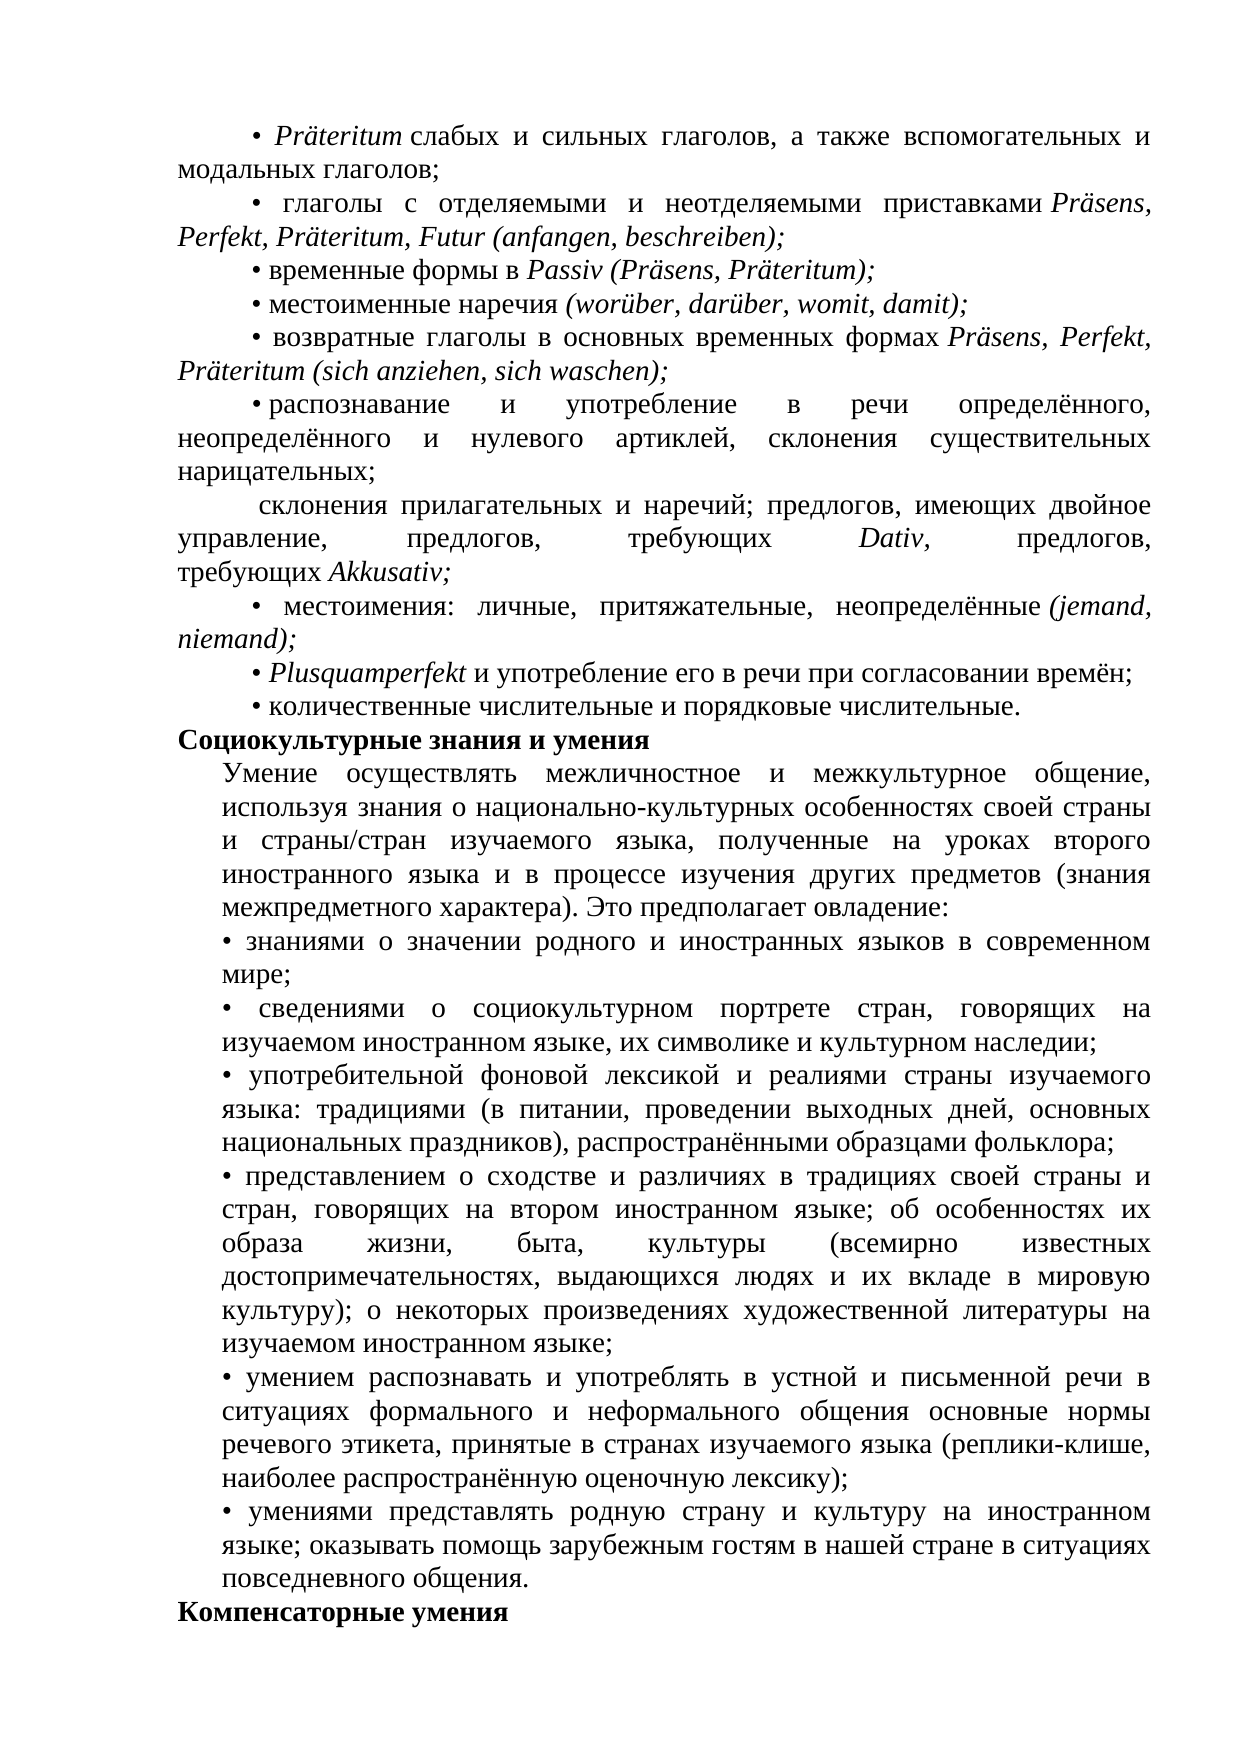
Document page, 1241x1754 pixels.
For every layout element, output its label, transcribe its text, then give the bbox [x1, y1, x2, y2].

text Социокультурные знания и умения [177, 722, 1152, 755]
text • сведениями о социокультурном портрете стран, говорящих на изучаемом иностранном языке, их символике и культурном наследии; [222, 990, 1152, 1057]
text • глаголы с отделяемыми и неотделяемыми приставками Präsens, Perfekt, Präteritum, Futur (anfangen, beschreiben); [177, 185, 1152, 252]
text Умение осуществлять межличностное и межкультурное общение, используя знания о национально-культурных особенностях своей страны и страны/стран изучаемого языка, полученные на уроках второго иностранного языка и в процессе изучения других предметов (знания межпредметного характера). Это предполагает овладение: [222, 755, 1152, 923]
text • количественные числительные и порядковые числительные. [177, 688, 1152, 722]
text • умениями представлять родную страну и культуру на иностранном языке; оказывать помощь зарубежным гостям в нашей стране в ситуациях повседневного общения. [222, 1493, 1152, 1594]
text склонения прилагательных и наречий; предлогов, имеющих двойное управление, предлогов, требующих Dativ, предлогов, требующих Akkusativ; [177, 487, 1152, 588]
text Компенсаторные умения [177, 1594, 1152, 1627]
text • Plusquamperfekt и употребление его в речи при согласовании времён; [177, 655, 1152, 688]
text • употребительной фоновой лексикой и реалиями страны изучаемого языка: традициями (в питании, проведении выходных дней, основных национальных праздников), распространёнными образцами фольклора; [222, 1057, 1152, 1158]
text • знаниями о значении родного и иностранных языков в современном мире; [222, 923, 1152, 990]
text • распознавание и употребление в речи определённого, неопределённого и нулевого артиклей, склонения существительных нарицательных; [177, 386, 1152, 487]
text • Präteritum слабых и сильных глаголов, а также вспомогательных и модальных глаголов; [177, 118, 1152, 185]
text • временные формы в Passiv (Präsens, Präteritum); [177, 252, 1152, 286]
text • возвратные глаголы в основных временных формах Präsens, Perfekt, Präteritum (sich anziehen, sich waschen); [177, 319, 1152, 386]
text • местоимения: личные, притяжательные, неопределённые (jemand, niemand); [177, 588, 1152, 655]
text • местоименные наречия (worüber, darüber, womit, damit); [177, 286, 1152, 319]
text • умением распознавать и употреблять в устной и письменной речи в ситуациях формального и неформального общения основные нормы речевого этикета, принятые в странах изучаемого языка (реплики-клише, наиболее распространённую оценочную лексику); [222, 1359, 1152, 1493]
text • представлением о сходстве и различиях в традициях своей страны и стран, говорящих на втором иностранном языке; об особенностях их образа жизни, быта, культуры (всемирно известных достопримечательностях, выдающихся людях и их вкладе в мировую культуру); о некоторых произведениях художественной литературы на изучаемом иностранном языке; [222, 1158, 1152, 1359]
